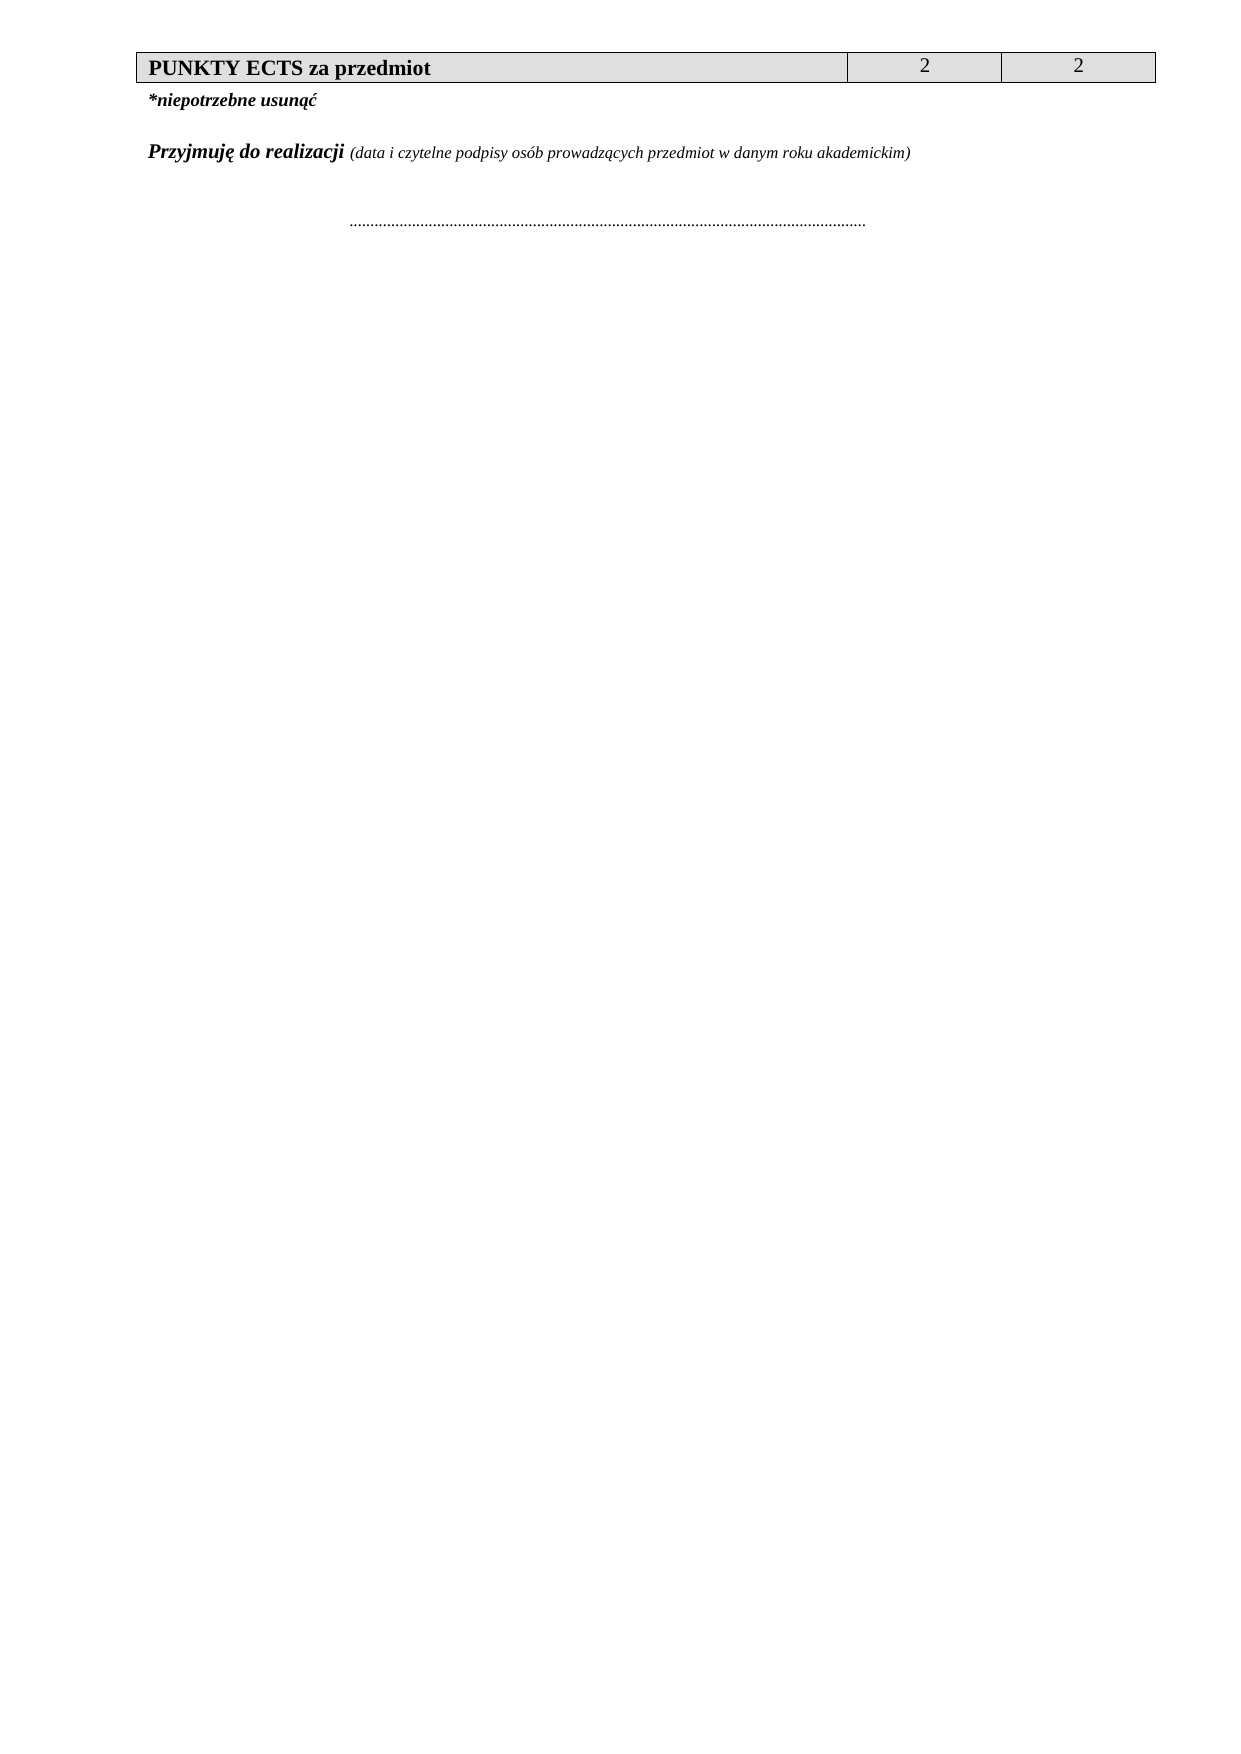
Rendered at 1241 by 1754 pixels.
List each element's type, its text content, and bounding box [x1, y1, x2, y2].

text Przyjmuję do realizacji (data i czytelne podpisy osób prowadzących przedmiot w danym roku akademickim) [148, 139, 1171, 163]
text *niepotrzebne usunąć [148, 88, 1171, 110]
table_cell PUNKTY ECTS za przedmiot [137, 53, 847, 82]
table_cell 2 [1002, 53, 1155, 82]
table_cell 2 [848, 53, 1001, 82]
text ............................................................................................................................ [349, 210, 1171, 229]
